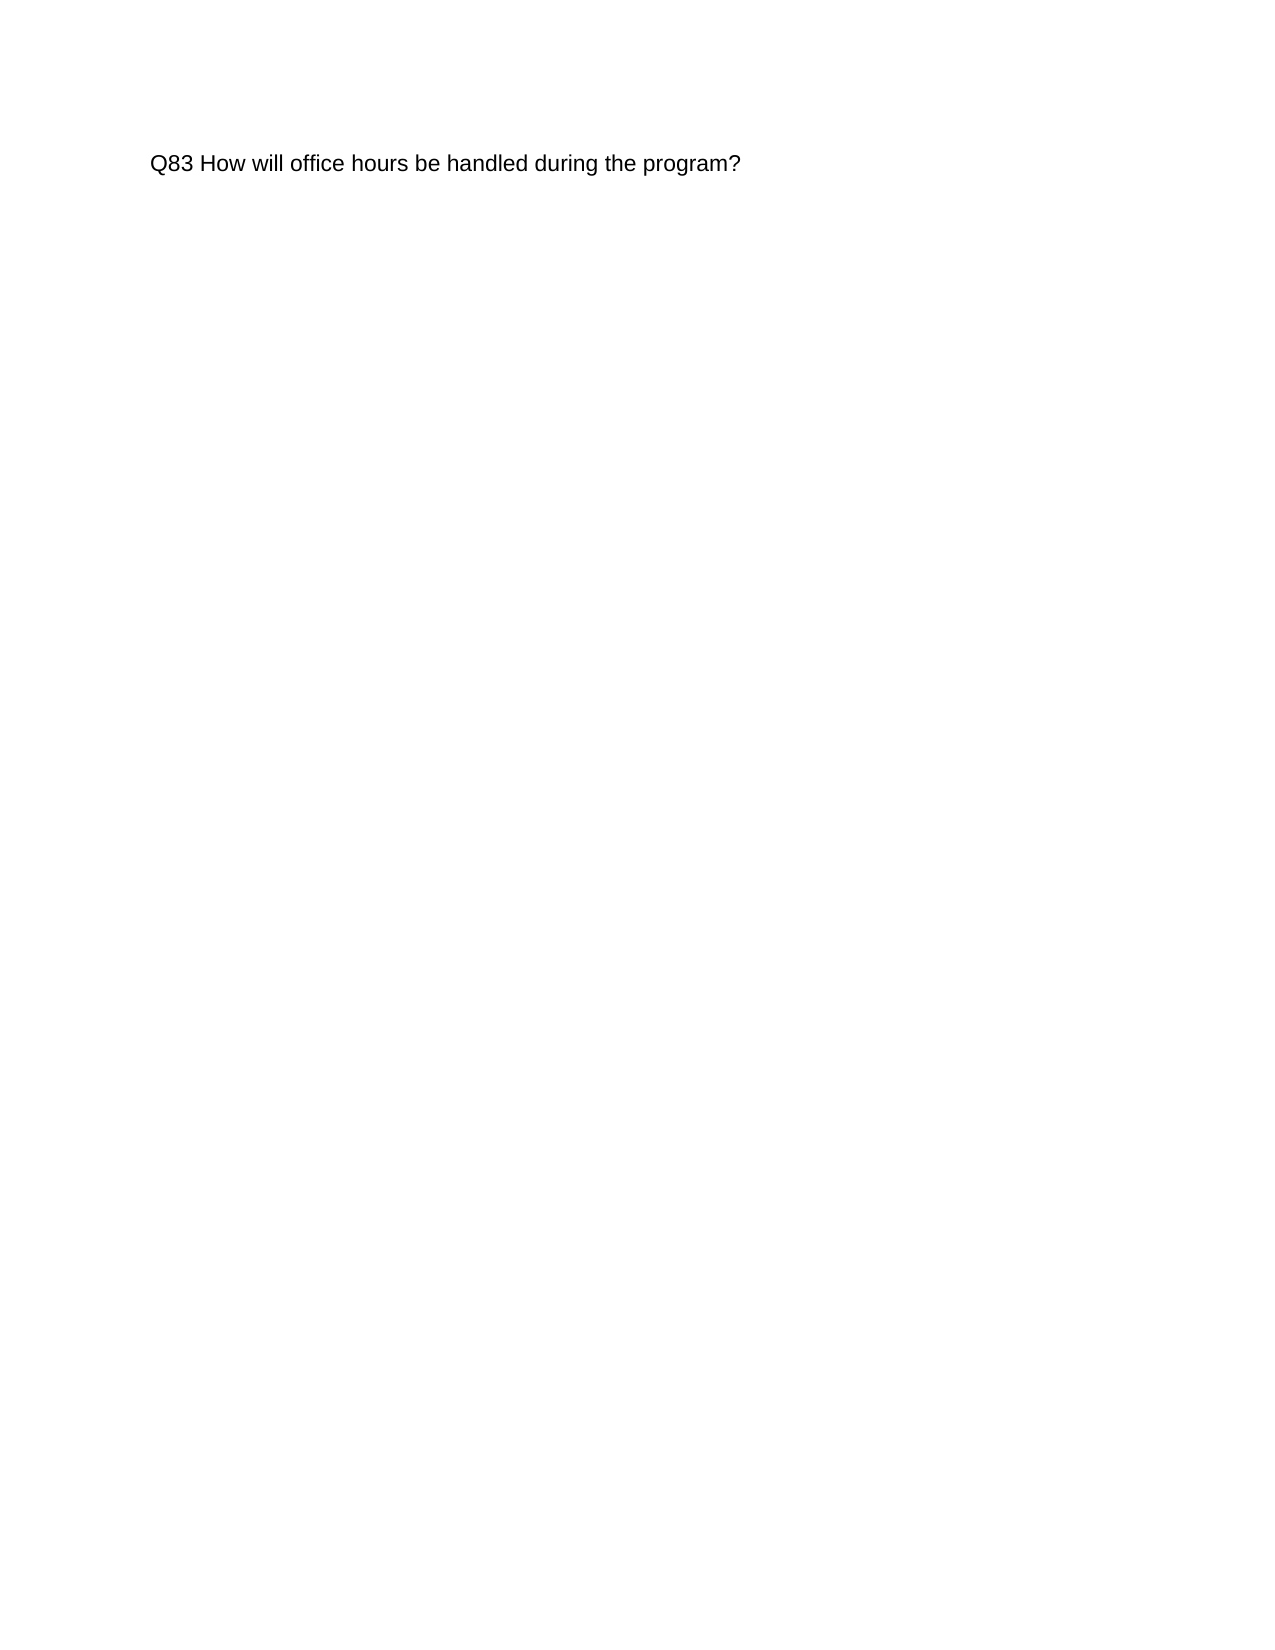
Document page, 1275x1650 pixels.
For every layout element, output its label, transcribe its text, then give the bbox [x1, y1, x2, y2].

text Q83 How will office hours be handled during the program? [150, 150, 1125, 176]
